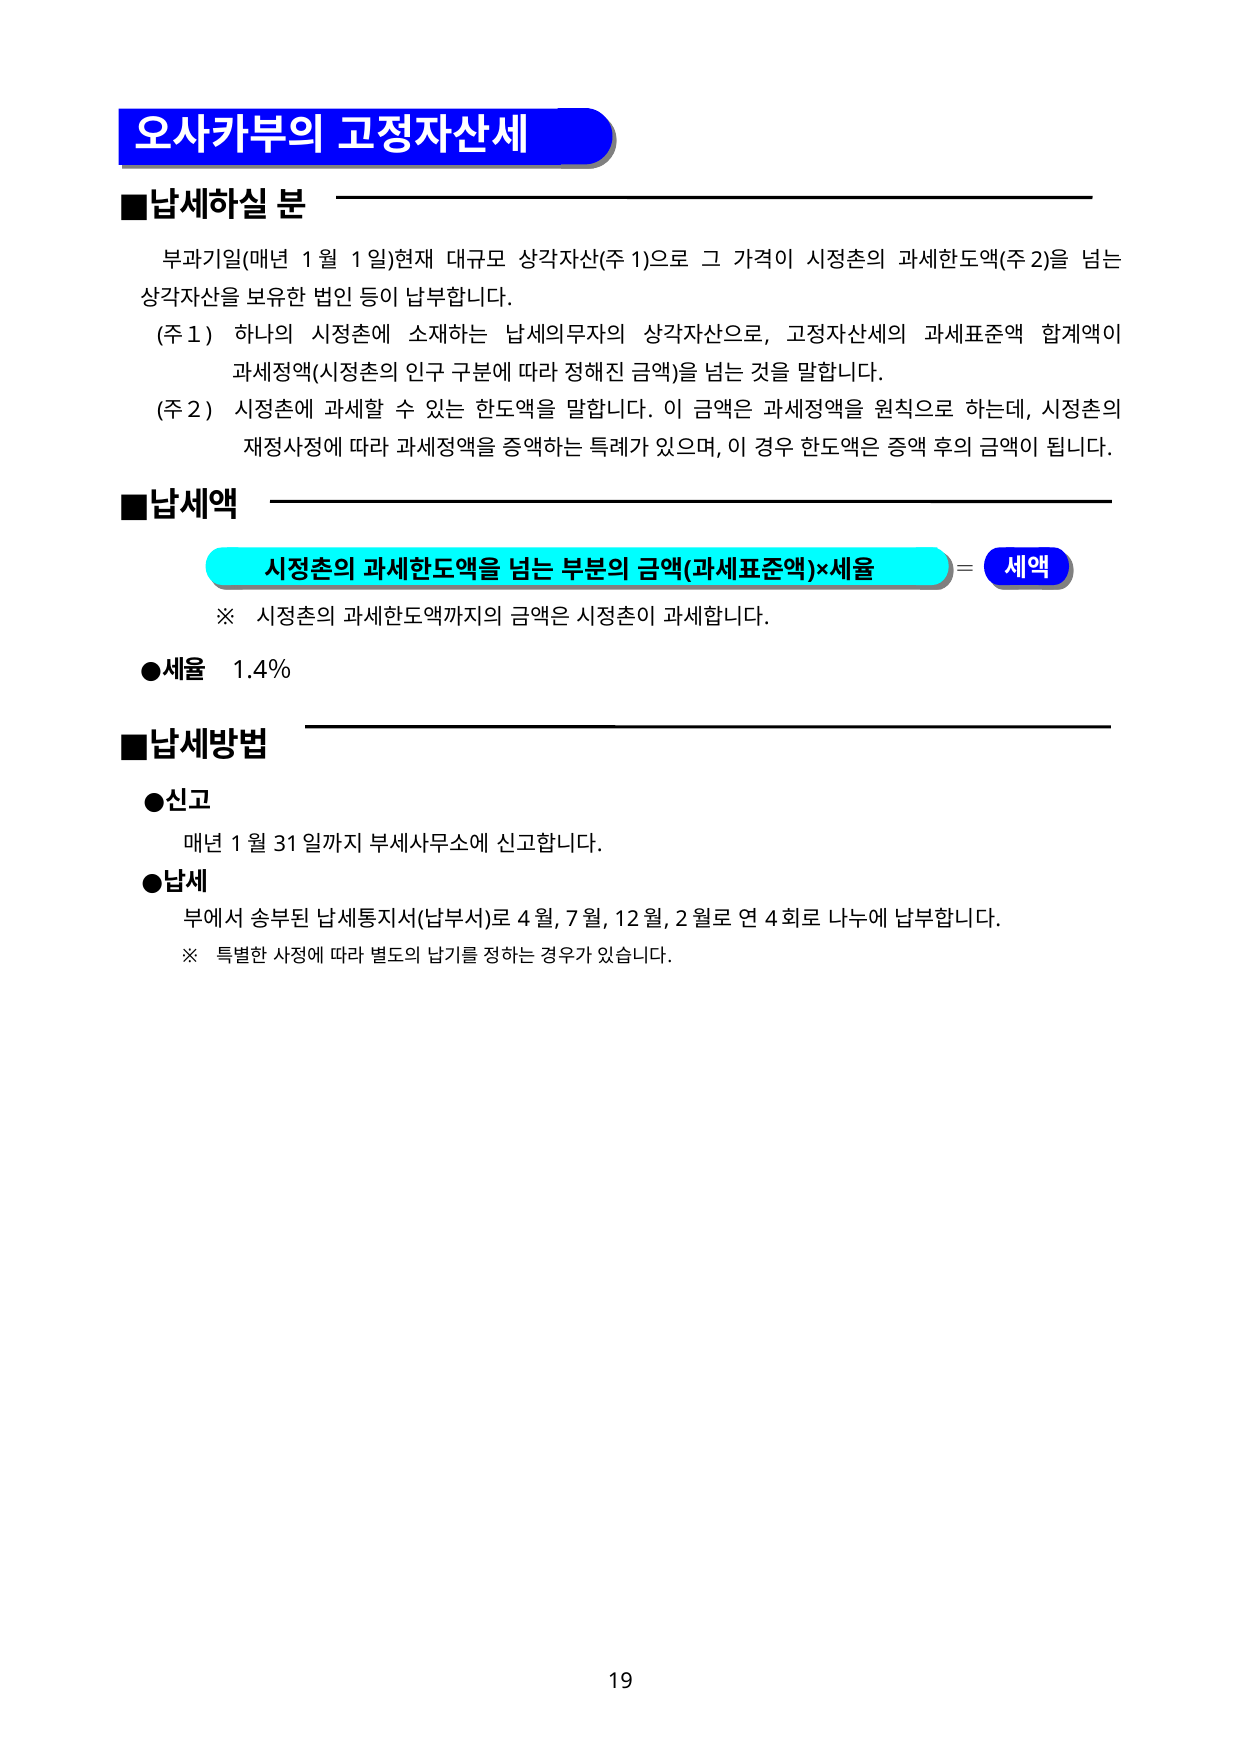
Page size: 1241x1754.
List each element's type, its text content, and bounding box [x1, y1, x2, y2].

text 부에서 송부된 납세통지서(납부서)로 4월, 7월, 12월, 2월로 연 4회로 나누에 납부합니다. [162, 898, 1122, 935]
text ■납세하실 분 [118, 164, 1122, 239]
text (주１) 하나의 시정촌에 소재하는 납세의무자의 상각자산으로, 고정자산세의 과세표준액 합계액이 과세정액(시정촌의 인구 구분에 따라 정해진 금액)을 넘는 것을 말합니다. [157, 314, 1122, 389]
text ●세율 1.4％ [140, 649, 1122, 686]
text ●납세 [118, 860, 1122, 898]
text 부과기일(매년 1월 1일)현재 대규모 상각자산(주1)으로 그 가격이 시정촌의 과세한도액(주2)을 넘는 상각자산을 보유한 법인 등이 납부합니다. [140, 239, 1122, 314]
text (주２) 시정촌에 과세할 수 있는 한도액을 말합니다. 이 금액은 과세정액을 원칙으로 하는데, 시정촌의 재정사정에 따라 과세정액을 증액하는 특례가 있으며, 이 경우 한도액은 증액 후의 금액이 됩니다. [157, 389, 1122, 464]
text ■납세액 [118, 464, 1122, 539]
text ※ 특별한 사정에 따라 별도의 납기를 정하는 경우가 있습니다. [182, 935, 1122, 973]
text ■납세방법 [118, 705, 1122, 780]
text ●신고 [118, 780, 1122, 817]
text 매년 1월 31일까지 부세사무소에 신고합니다. [162, 823, 1122, 860]
